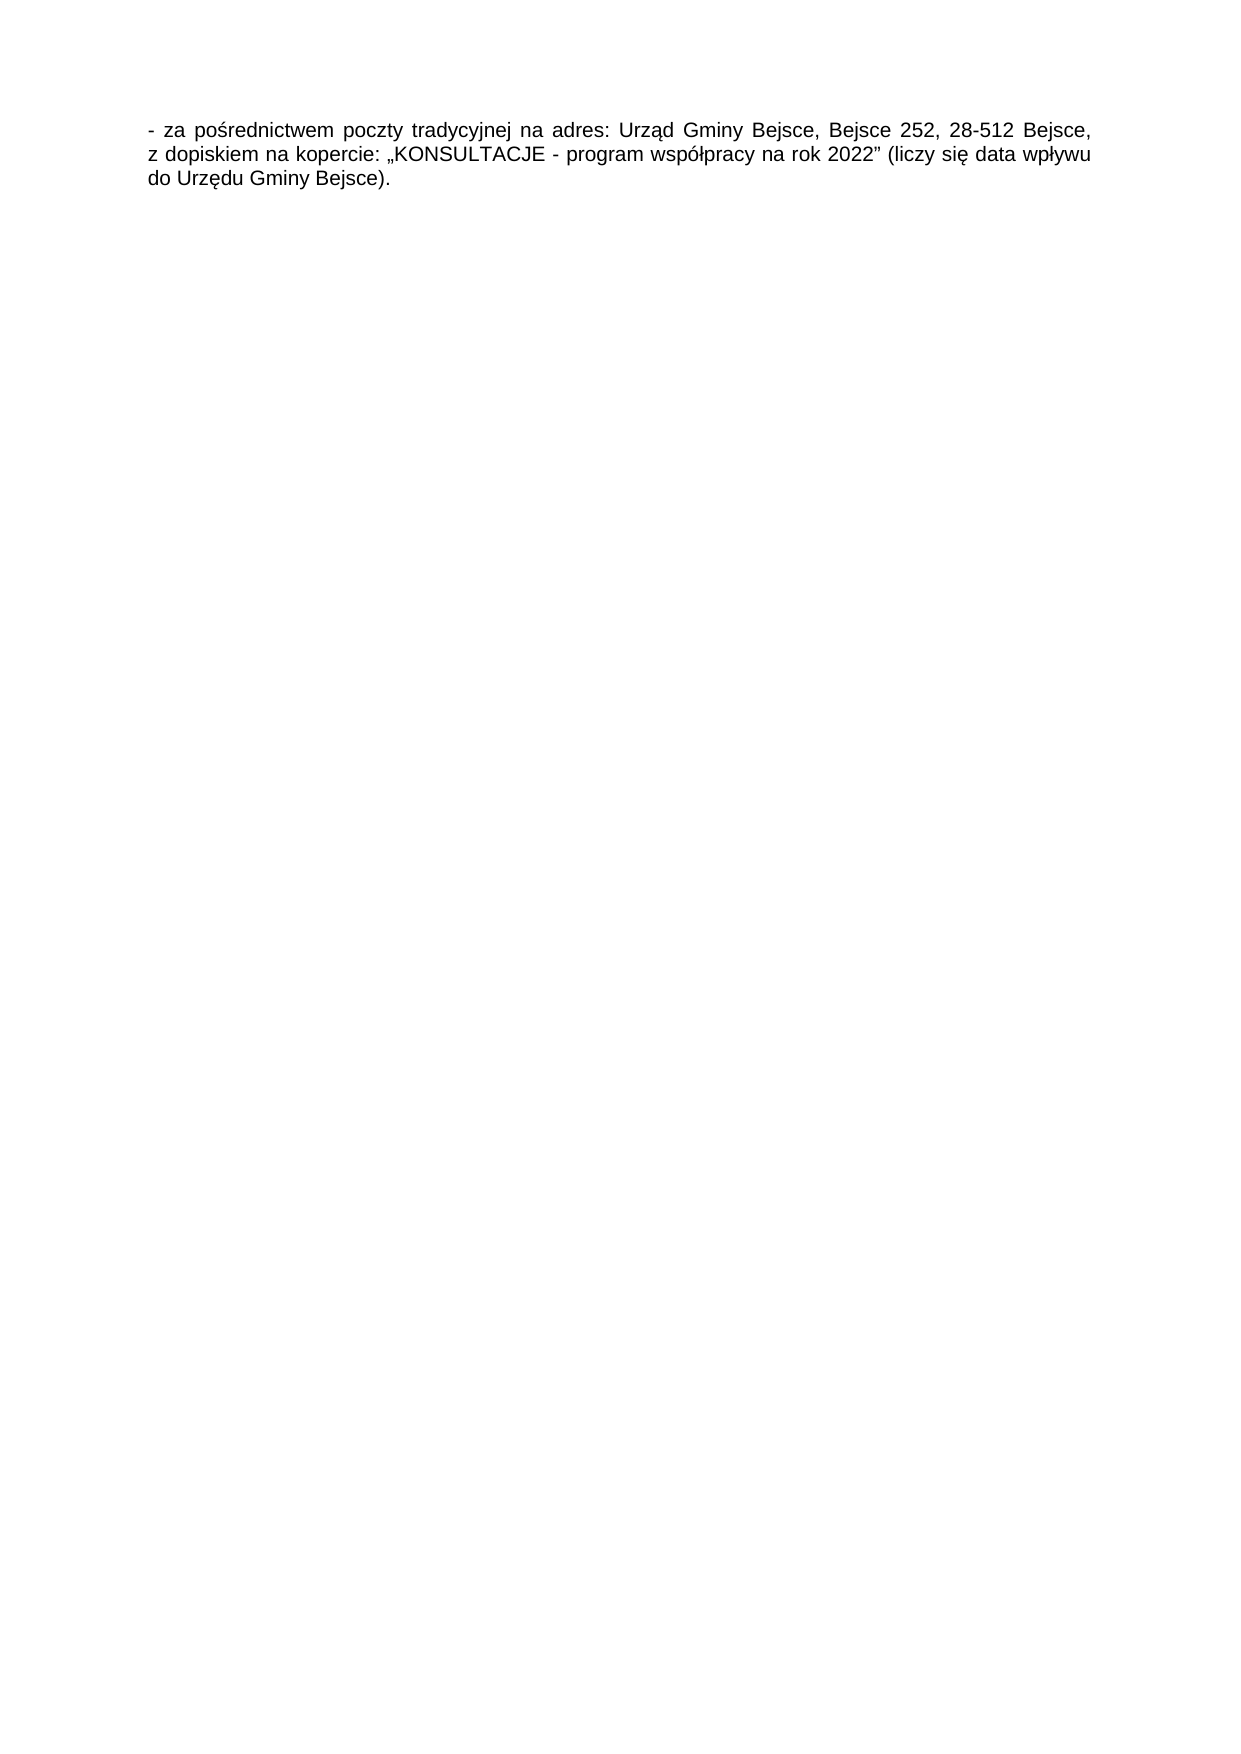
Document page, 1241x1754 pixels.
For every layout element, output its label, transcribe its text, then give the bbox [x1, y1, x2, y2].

text - za pośrednictwem poczty tradycyjnej na adres: Urząd Gminy Bejsce, Bejsce 252, 28-512 Bejsce, z dopiskiem na kopercie: „KONSULTACJE - program współpracy na rok 2022” (liczy się data wpływu do Urzędu Gminy Bejsce). [148, 118, 1092, 190]
